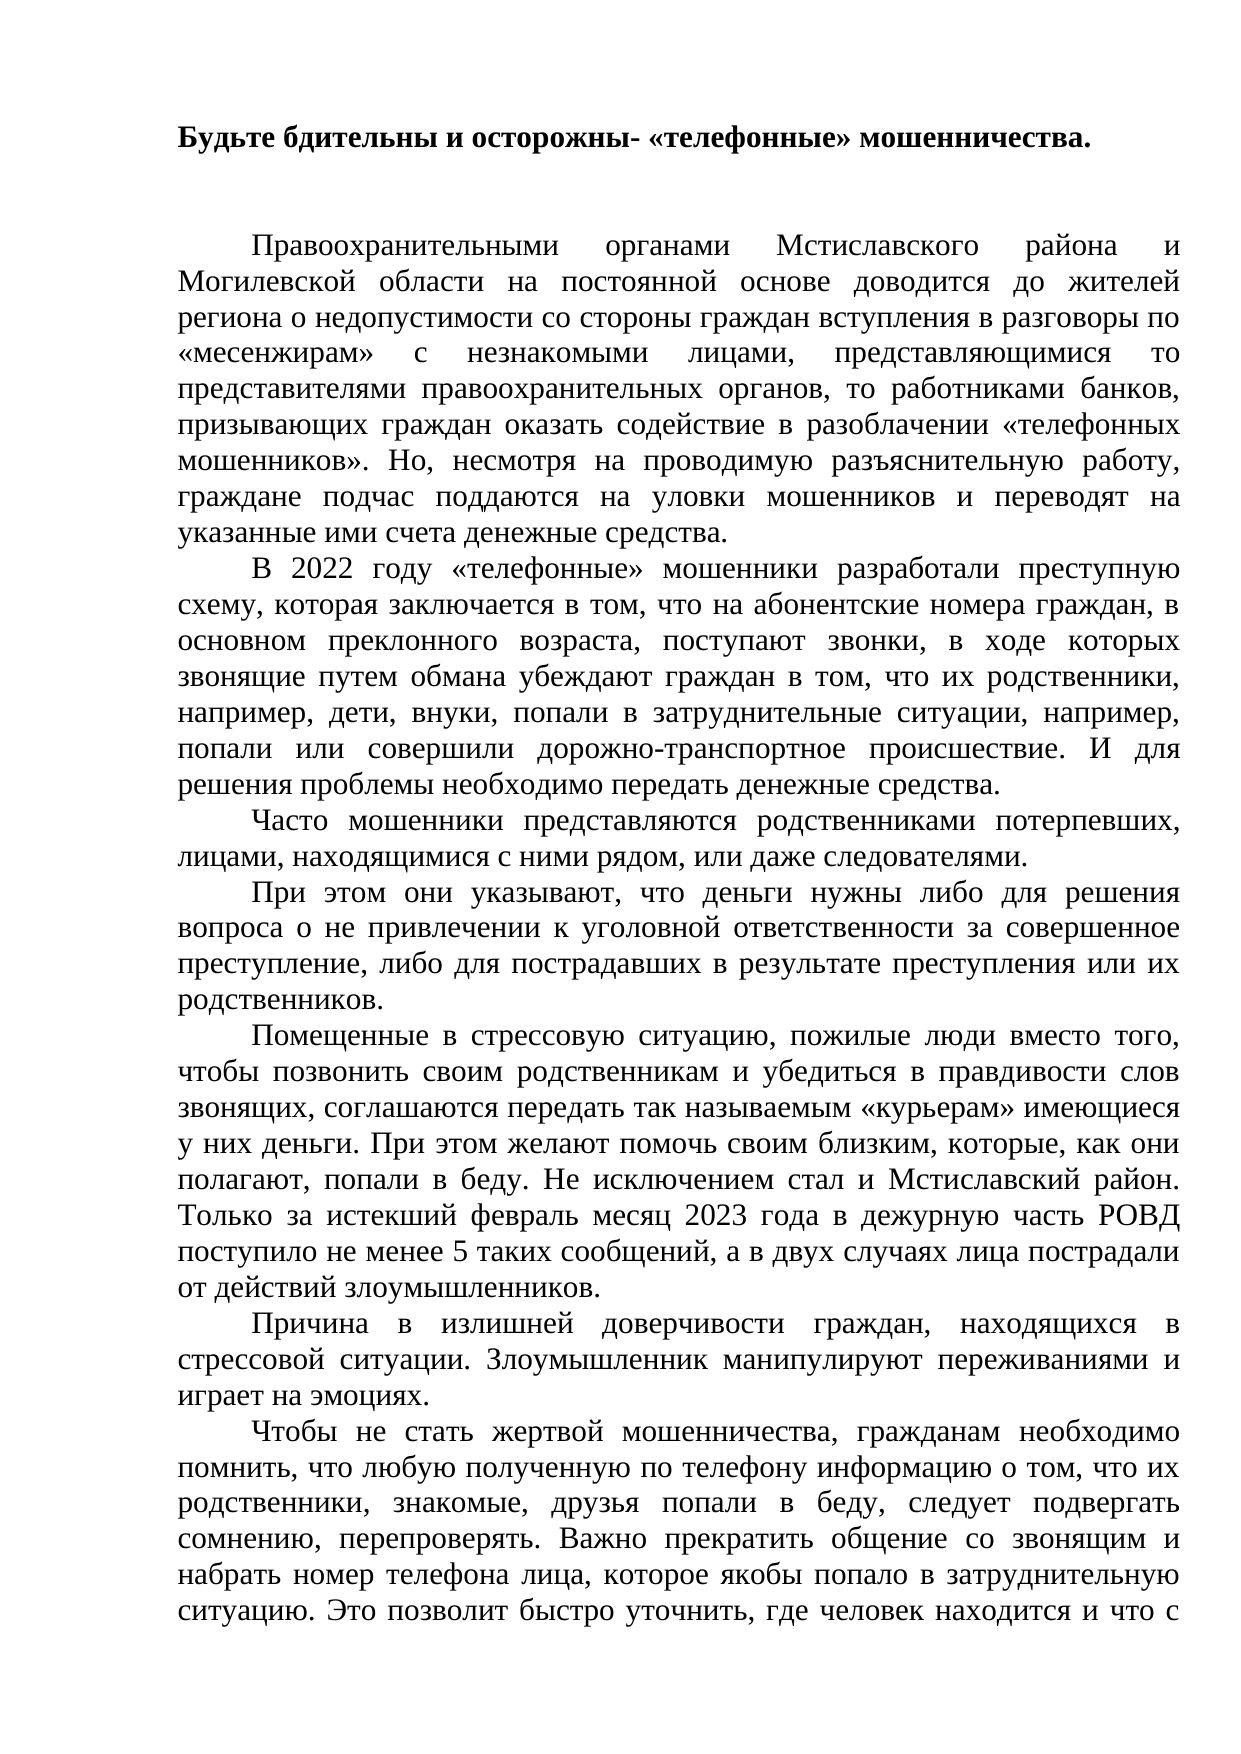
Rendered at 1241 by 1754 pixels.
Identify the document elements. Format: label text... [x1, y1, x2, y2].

text Правоохранительными органами Мстиславского района и Могилевской области на постоянной основе доводится до жителей региона о недопустимости со стороны граждан вступления в разговоры по «месенжирам» с незнакомыми лицами, представляющимися то представителями правоохранительных органов, то работниками банков, призывающих граждан оказать содействие в разоблачении «телефонных мошенников». Но, несмотря на проводимую разъяснительную работу, граждане подчас поддаются на уловки мошенников и переводят на указанные ими счета денежные средства. [177, 226, 1181, 549]
text Часто мошенники представляются родственниками потерпевших, лицами, находящимися с ними рядом, или даже следователями. [177, 801, 1181, 873]
text В 2022 году «телефонные» мошенники разработали преступную схему, которая заключается в том, что на абонентские номера граждан, в основном преклонного возраста, поступают звонки, в ходе которых звонящие путем обмана убеждают граждан в том, что их родственники, например, дети, внуки, попали в затруднительные ситуации, например, попали или совершили дорожно-транспортное происшествие. И для решения проблемы необходимо передать денежные средства. [177, 549, 1181, 801]
text Будьте бдительны и осторожны- «телефонные» мошенничества. [177, 118, 1181, 154]
text При этом они указывают, что деньги нужны либо для решения вопроса о не привлечении к уголовной ответственности за совершенное преступление, либо для пострадавших в результате преступления или их родственников. [177, 873, 1181, 1017]
text Помещенные в стрессовую ситуацию, пожилые люди вместо того, чтобы позвонить своим родственникам и убедиться в правдивости слов звонящих, соглашаются передать так называемым «курьерам» имеющиеся у них деньги. При этом желают помочь своим близким, которые, как они полагают, попали в беду. Не исключением стал и Мстиславский район. Только за истекший февраль месяц 2023 года в дежурную часть РОВД поступило не менее 5 таких сообщений, а в двух случаях лица пострадали от действий злоумышленников. [177, 1017, 1181, 1304]
text Причина в излишней доверчивости граждан, находящихся в стрессовой ситуации. Злоумышленник манипулируют переживаниями и играет на эмоциях. [177, 1304, 1181, 1412]
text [177, 1412, 1181, 1627]
